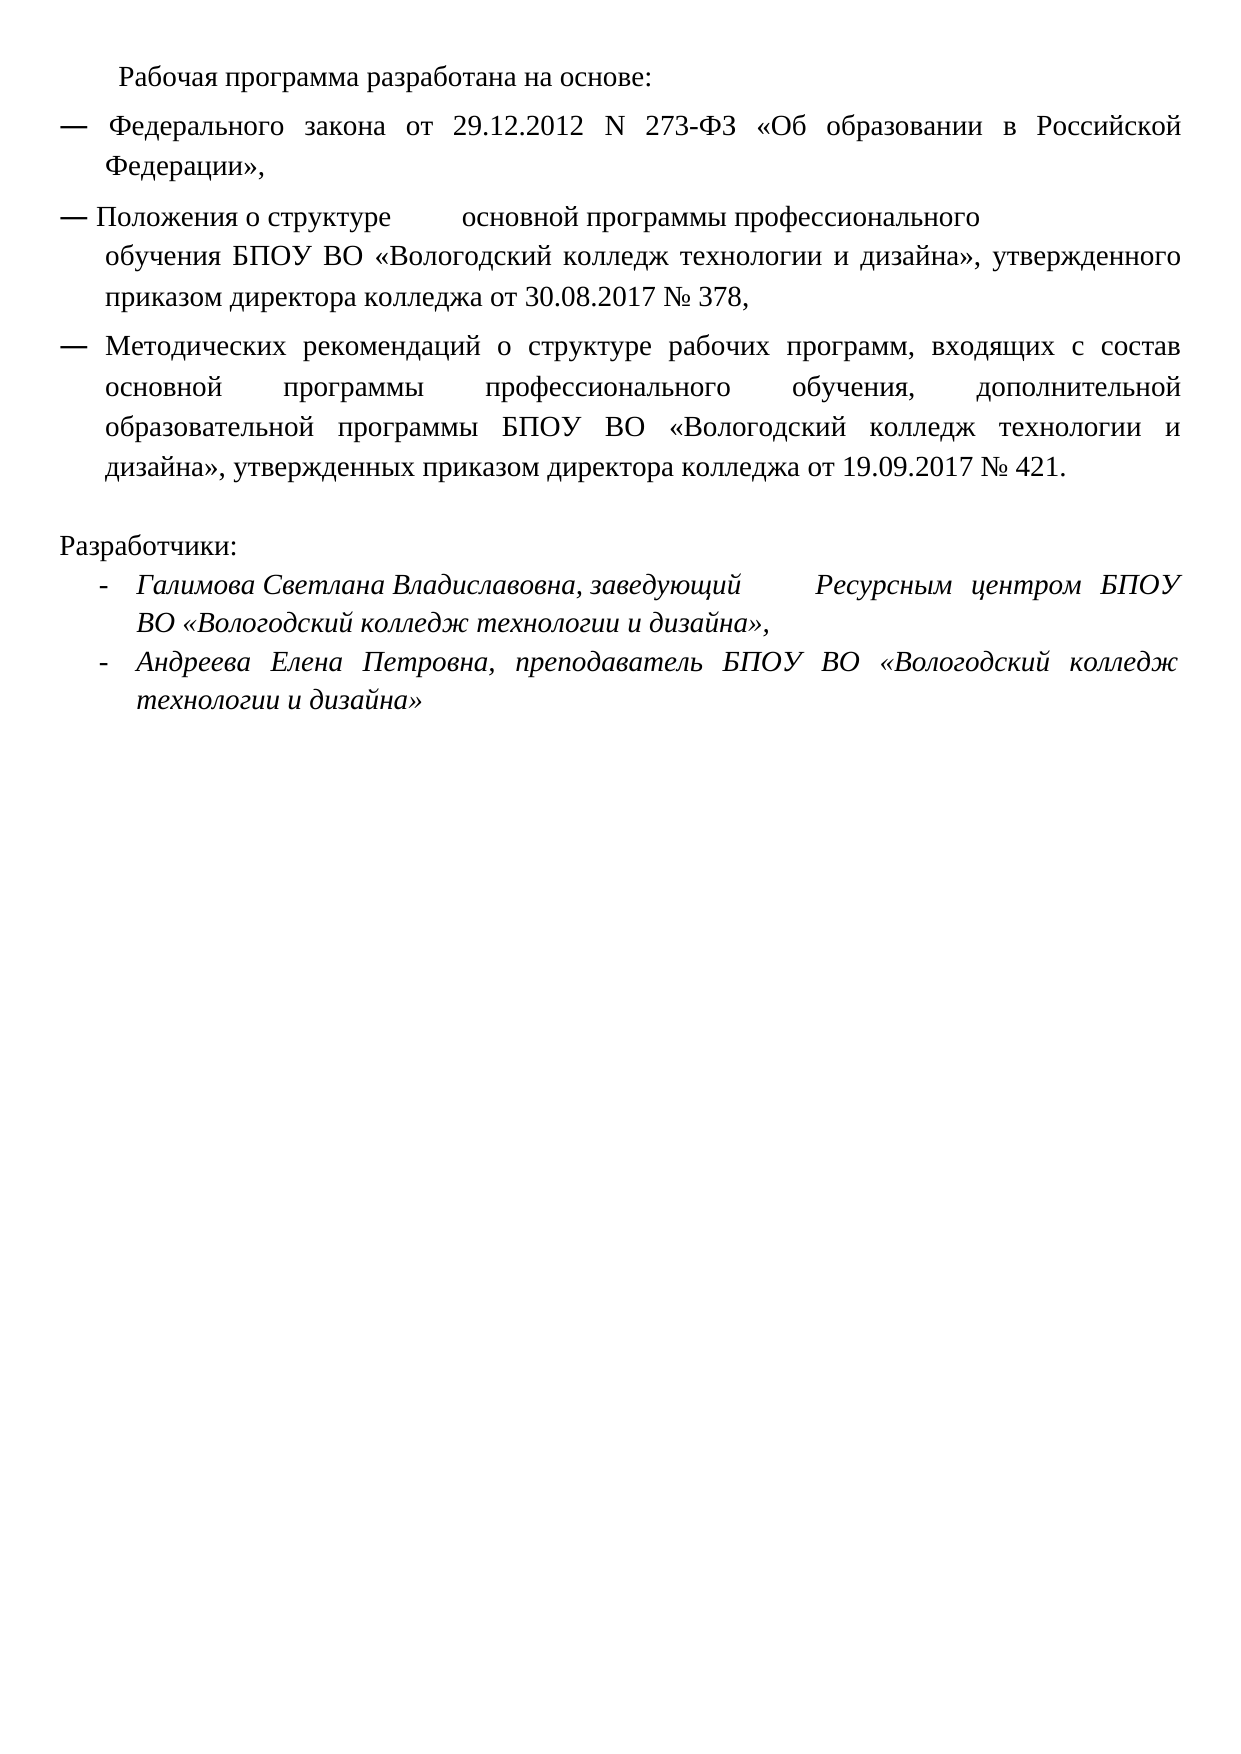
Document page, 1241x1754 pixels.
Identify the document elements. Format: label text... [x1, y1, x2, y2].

text — Федерального закона от 29.12.2012 N 273-ФЗ «Об образовании в Российской Федерации», [59, 103, 1182, 183]
list Андреева Елена Петровна, преподаватель БПОУ ВО «Вологодский колледж технологии и дизайна» [99, 644, 1182, 716]
text Рабочая программа разработана на основе: [59, 59, 1182, 93]
text — Методических рекомендаций о структуре рабочих программ, входящих с состав основной программы профессионального обучения, дополнительной образовательной программы БПОУ ВО «Вологодский колледж технологии и дизайна», утвержденных приказом директора колледжа от 19.09.2017 № 421. [59, 324, 1182, 484]
text — Положения о структуре основной программы профессионального [59, 194, 1182, 234]
list Галимова Светлана Владиславовна, заведующий Ресурсным центром БПОУ ВО «Вологодский колледж технологии и дизайна», [99, 567, 1182, 639]
text обучения БПОУ ВО «Вологодский колледж технологии и дизайна», утвержденного приказом директора колледжа от 30.08.2017 № 378, [105, 238, 1182, 313]
text Разработчики: [59, 528, 1182, 562]
